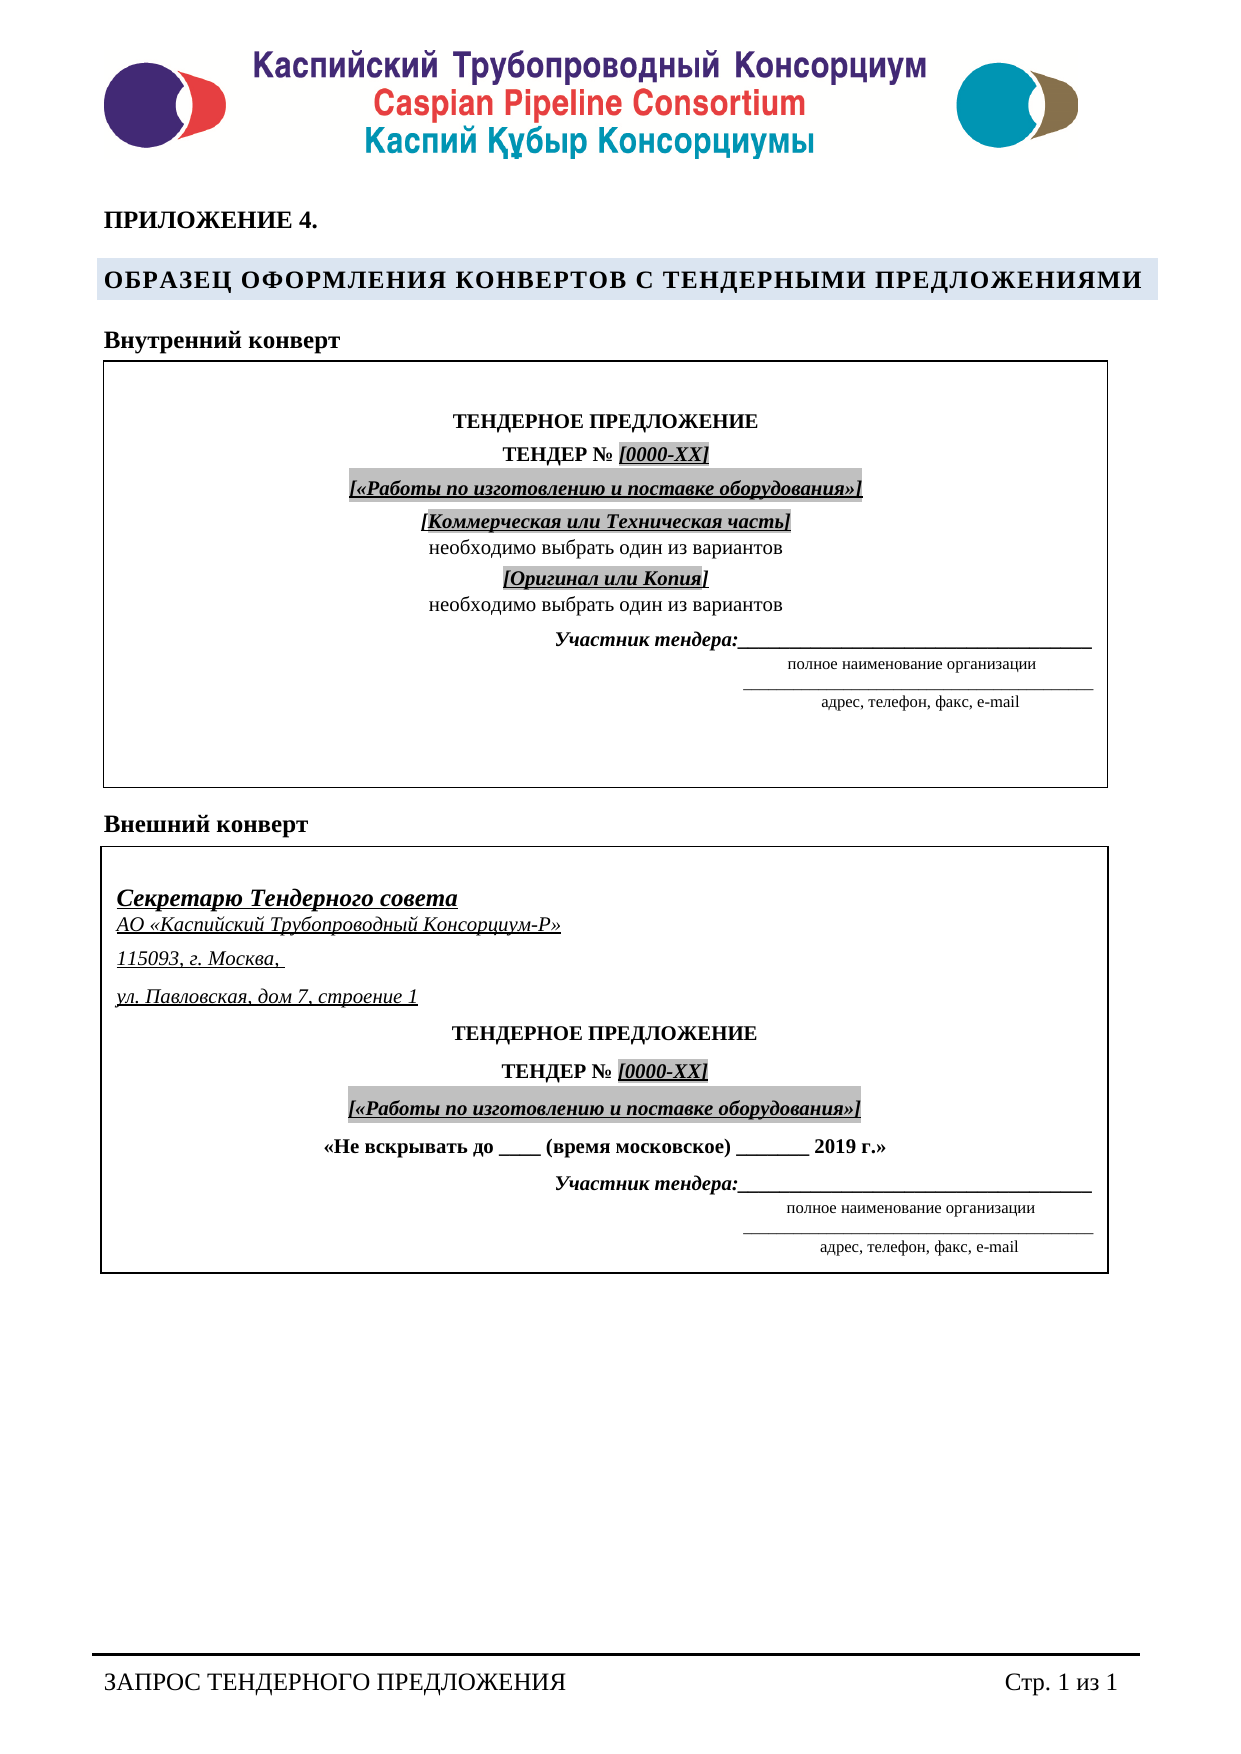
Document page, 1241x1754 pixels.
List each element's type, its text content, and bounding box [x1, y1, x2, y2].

subtitle Образец оформления конвертов с Тендерными предложениями [104, 265, 1152, 293]
text Внутренний конверт [103, 325, 1152, 354]
text ПРИЛОЖЕНИЕ 4. [103, 205, 1152, 233]
text Внешний конверт [103, 809, 1152, 838]
